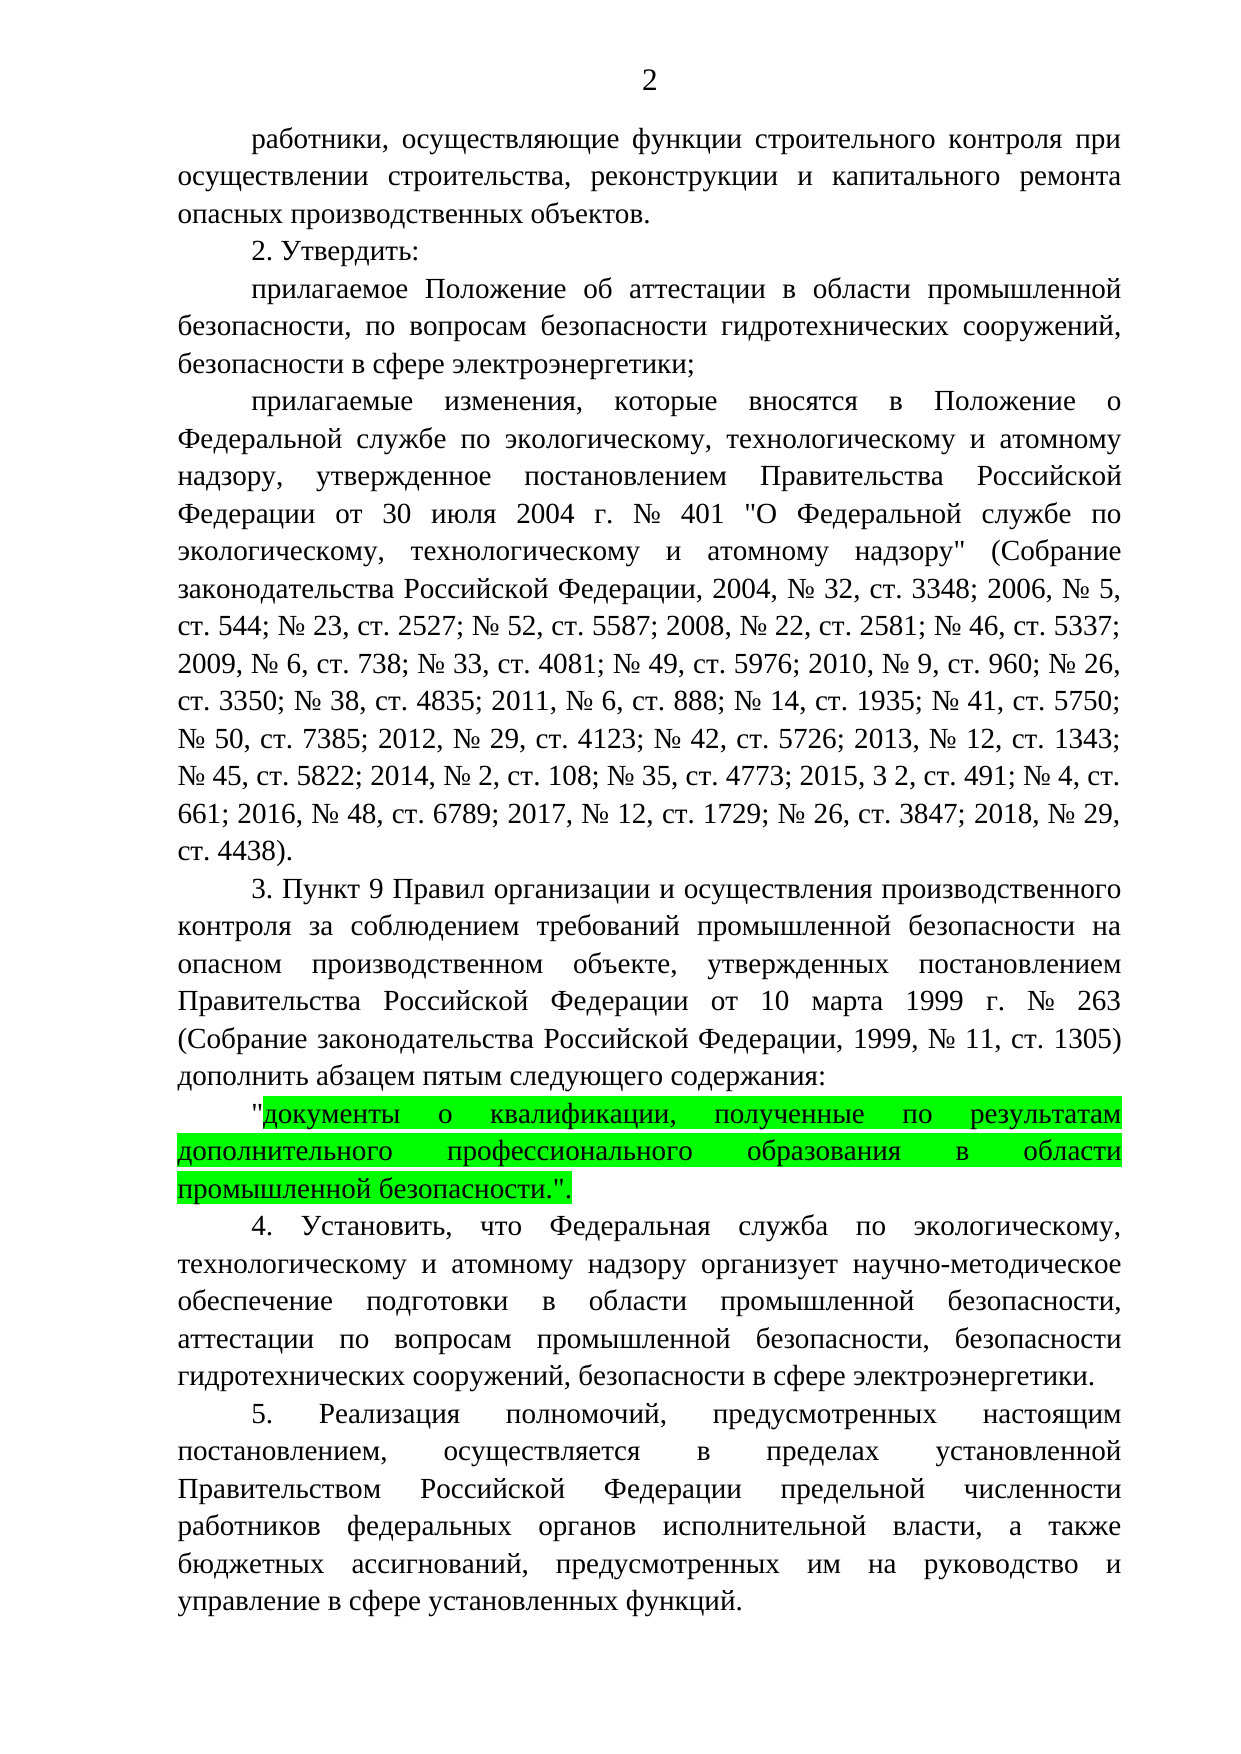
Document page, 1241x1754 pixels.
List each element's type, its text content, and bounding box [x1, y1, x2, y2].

text "документы о квалификации, полученные по результатам дополнительного профессионального образования в области промышленной безопасности.". [177, 1093, 1122, 1133]
text прилагаемые изменения, которые вносятся в Положение о Федеральной службе по экологическому, технологическому и атомному надзору, утвержденное постановлением Правительства Российской Федерации от 30 июля 2004 г. № 401 "О Федеральной службе по экологическому, технологическому и атомному надзору" (Собрание законодательства Российской Федерации, 2004, № 32, ст. 3348; 2006, № 5, ст. 544; № 23, ст. 2527; № 52, ст. 5587; 2008, № 22, ст. 2581; № 46, ст. 5337; 2009, № 6, ст. 738; № 33, ст. 4081; № 49, ст. 5976; 2010, № 9, ст. 960; № 26, ст. 3350; № 38, ст. 4835; 2011, № 6, ст. 888; № 14, ст. 1935; № 41, ст. 5750; № 50, ст. 7385; 2012, № 29, ст. 4123; № 42, ст. 5726; 2013, № 12, ст. 1343; № 45, ст. 5822; 2014, № 2, ст. 108; № 35, ст. 4773; 2015, 3 2, ст. 491; № 4, ст. 661; 2016, № 48, ст. 6789; 2017, № 12, ст. 1729; № 26, ст. 3847; 2018, № 29, ст. 4438). [177, 381, 1122, 868]
text 2. Утвердить: [177, 231, 1122, 268]
text работники, осуществляющие функции строительного контроля при осуществлении строительства, реконструкции и капитального ремонта опасных производственных объектов. [177, 118, 1122, 231]
text 4. Установить, что Федеральная служба по экологическому, технологическому и атомному надзору организует научно-методическое обеспечение подготовки в области промышленной безопасности, аттестации по вопросам промышленной безопасности, безопасности гидротехнических сооружений, безопасности в сфере электроэнергетики. [177, 1206, 1122, 1393]
text 5. Реализация полномочий, предусмотренных настоящим постановлением, осуществляется в пределах установленной Правительством Российской Федерации предельной численности работников федеральных органов исполнительной власти, а также бюджетных ассигнований, предусмотренных им на руководство и управление в сфере установленных функций. [177, 1393, 1122, 1618]
text прилагаемое Положение об аттестации в области промышленной безопасности, по вопросам безопасности гидротехнических сооружений, безопасности в сфере электроэнергетики; [177, 268, 1122, 381]
text "документы о квалификации, полученные по результатам дополнительного профессионального образования в области промышленной безопасности.". [177, 1167, 1122, 1206]
text 3. Пункт 9 Правил организации и осуществления производственного контроля за соблюдением требований промышленной безопасности на опасном производственном объекте, утвержденных постановлением Правительства Российской Федерации от 10 марта 1999 г. № 263 (Собрание законодательства Российской Федерации, 1999, № 11, ст. 1305) дополнить абзацем пятым следующего содержания: [177, 868, 1122, 1093]
